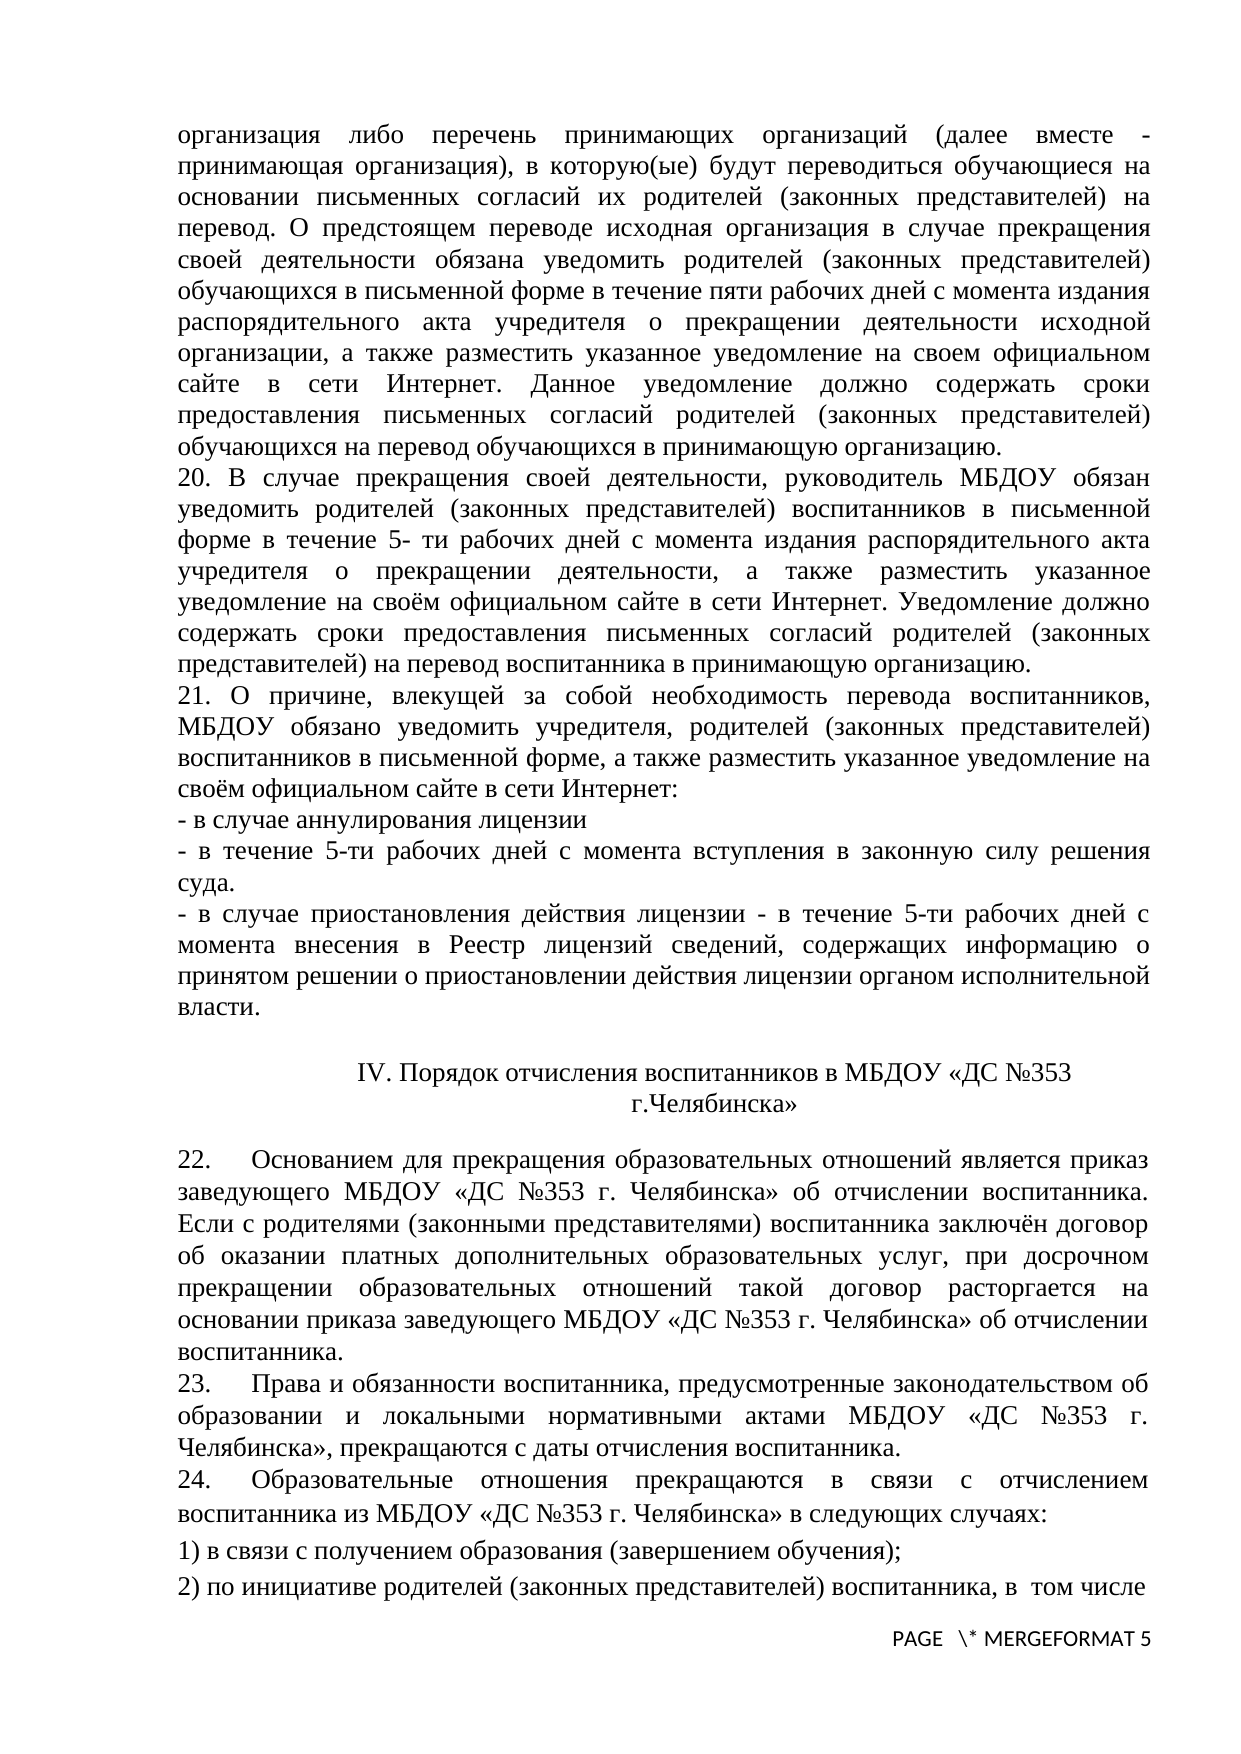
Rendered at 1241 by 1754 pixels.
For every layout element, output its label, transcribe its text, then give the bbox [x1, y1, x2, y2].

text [177, 118, 1152, 461]
text - в случае приостановления действия лицензии - в течение 5-ти рабочих дней с момента внесения в Реестр лицензий сведений, содержащих информацию о принятом решении о приостановлении действия лицензии органом исполнительной власти. [177, 897, 1152, 1021]
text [177, 1567, 1152, 1603]
list Основанием для прекращения образовательных отношений является приказ заведующего МБДОУ «ДС №353 г. Челябинска» об отчислении воспитанника. Если с родителями (законными представителями) воспитанника заключён договор об оказании платных дополнительных образовательных услуг, при досрочном прекращении образовательных отношений такой договор расторгается на основании приказа заведующего МБДОУ «ДС №353 г. Челябинска» об отчислении воспитанника. [177, 1143, 1149, 1366]
list Права и обязанности воспитанника, предусмотренные законодательством об образовании и локальными нормативными актами МБДОУ «ДС №353 г. Челябинска», прекращаются с даты отчисления воспитанника. [177, 1367, 1149, 1463]
text 20. В случае прекращения своей деятельности, руководитель МБДОУ обязан уведомить родителей (законных представителей) воспитанников в письменной форме в течение 5- ти рабочих дней с момента издания распорядительного акта учредителя о прекращении деятельности, а также разместить указанное уведомление на своём официальном сайте в сети Интернет. Уведомление должно содержать сроки предоставления письменных согласий родителей (законных представителей) на перевод воспитанника в принимающую организацию. [177, 461, 1152, 679]
text - в случае аннулирования лицензии [177, 803, 1152, 834]
text - в течение 5-ти рабочих дней с момента вступления в законную силу решения суда. [177, 834, 1152, 897]
text 21. О причине, влекущей за собой необходимость перевода воспитанников, МБДОУ обязано уведомить учредителя, родителей (законных представителей) воспитанников в письменной форме, а также разместить указанное уведомление на своём официальном сайте в сети Интернет: [177, 679, 1152, 803]
text 1) в связи с получением образования (завершением обучения); [177, 1530, 1152, 1567]
list Образовательные отношения прекращаются в связи с отчислением воспитанника из МБДОУ «ДС №353 г. Челябинска» в следующих случаях: [177, 1464, 1149, 1528]
text IV. Порядок отчисления воспитанников в МБДОУ «ДС №353 г.Челябинска» [277, 1056, 1152, 1118]
